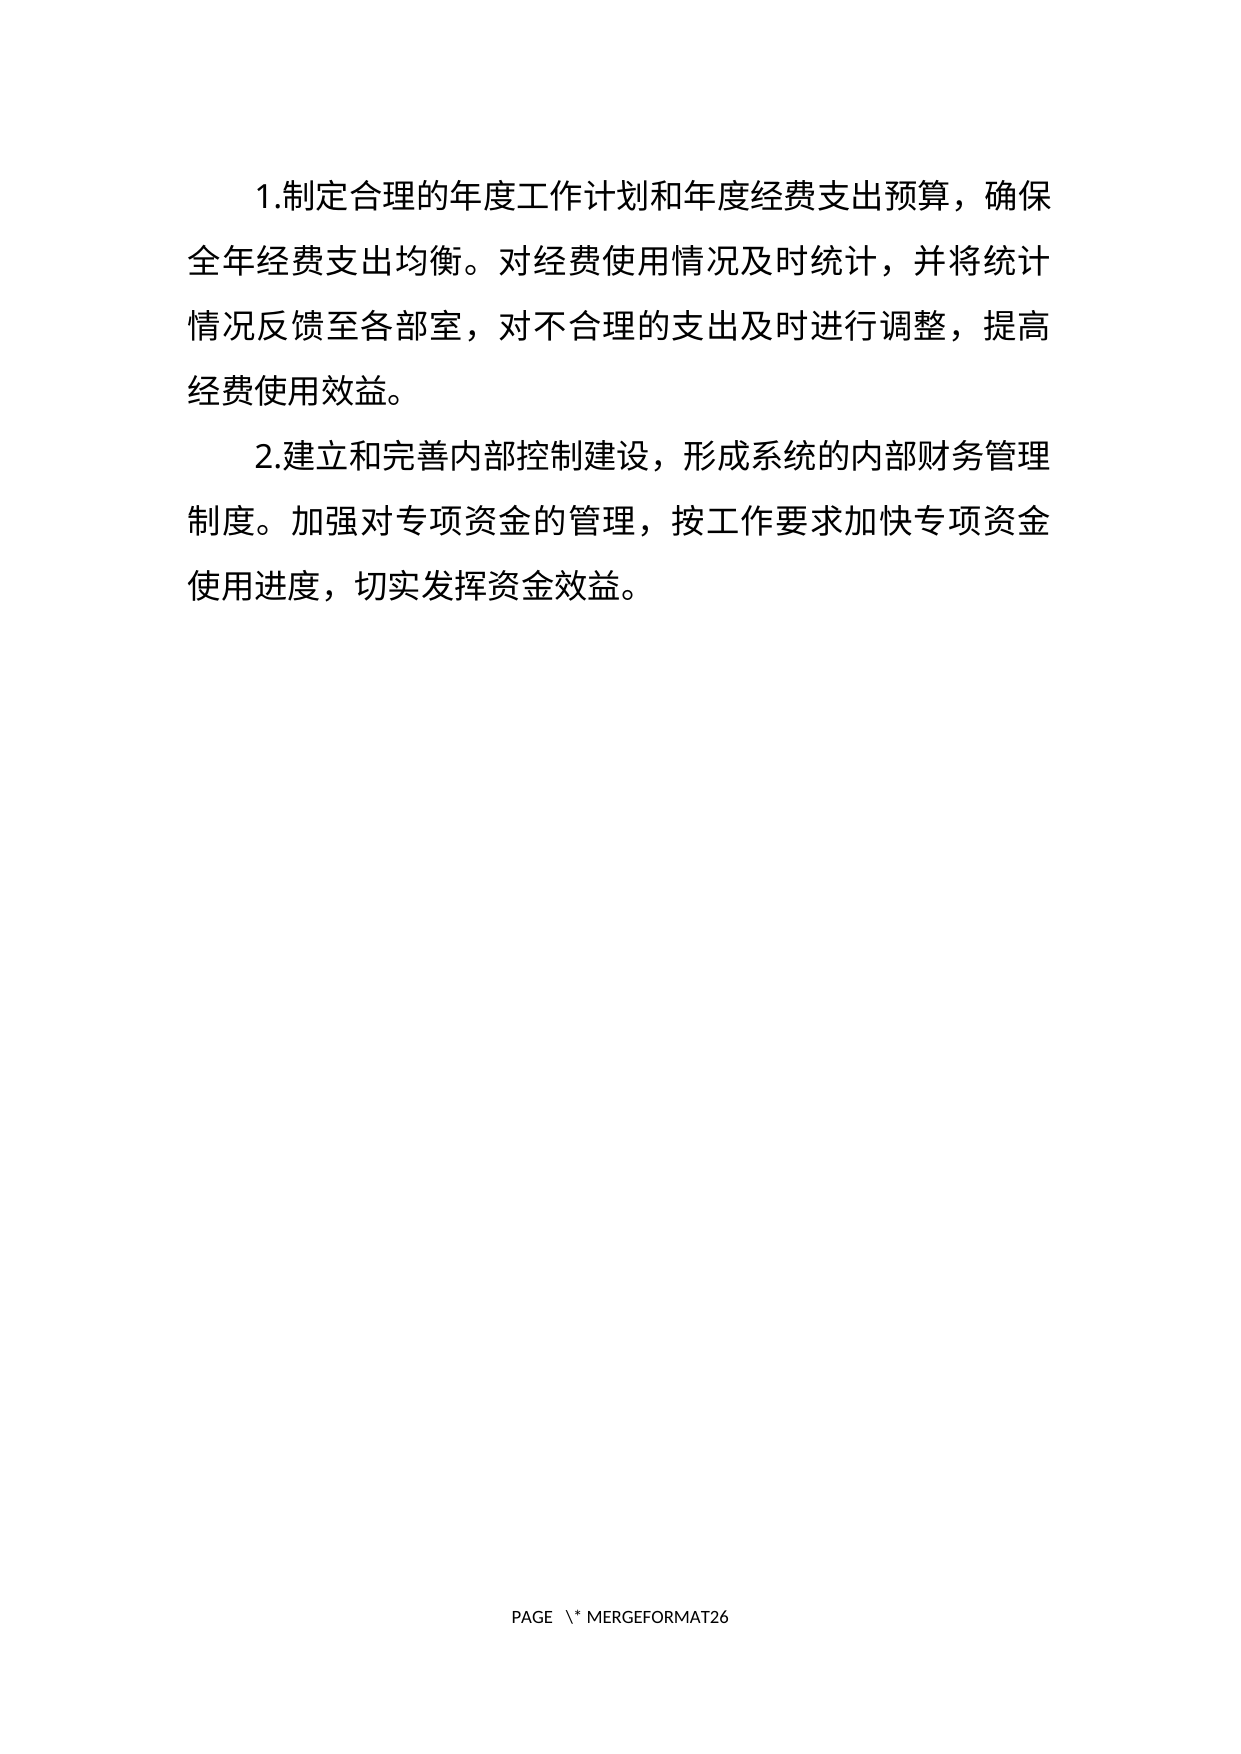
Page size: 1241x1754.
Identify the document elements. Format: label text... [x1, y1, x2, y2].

text 2.建立和完善内部控制建设，形成系统的内部财务管理制度。加强对专项资金的管理，按工作要求加快专项资金使用进度，切实发挥资金效益。附件2 [187, 422, 1053, 617]
text 1.制定合理的年度工作计划和年度经费支出预算，确保全年经费支出均衡。对经费使用情况及时统计，并将统计情况反馈至各部室，对不合理的支出及时进行调整，提高经费使用效益。 [187, 162, 1053, 422]
